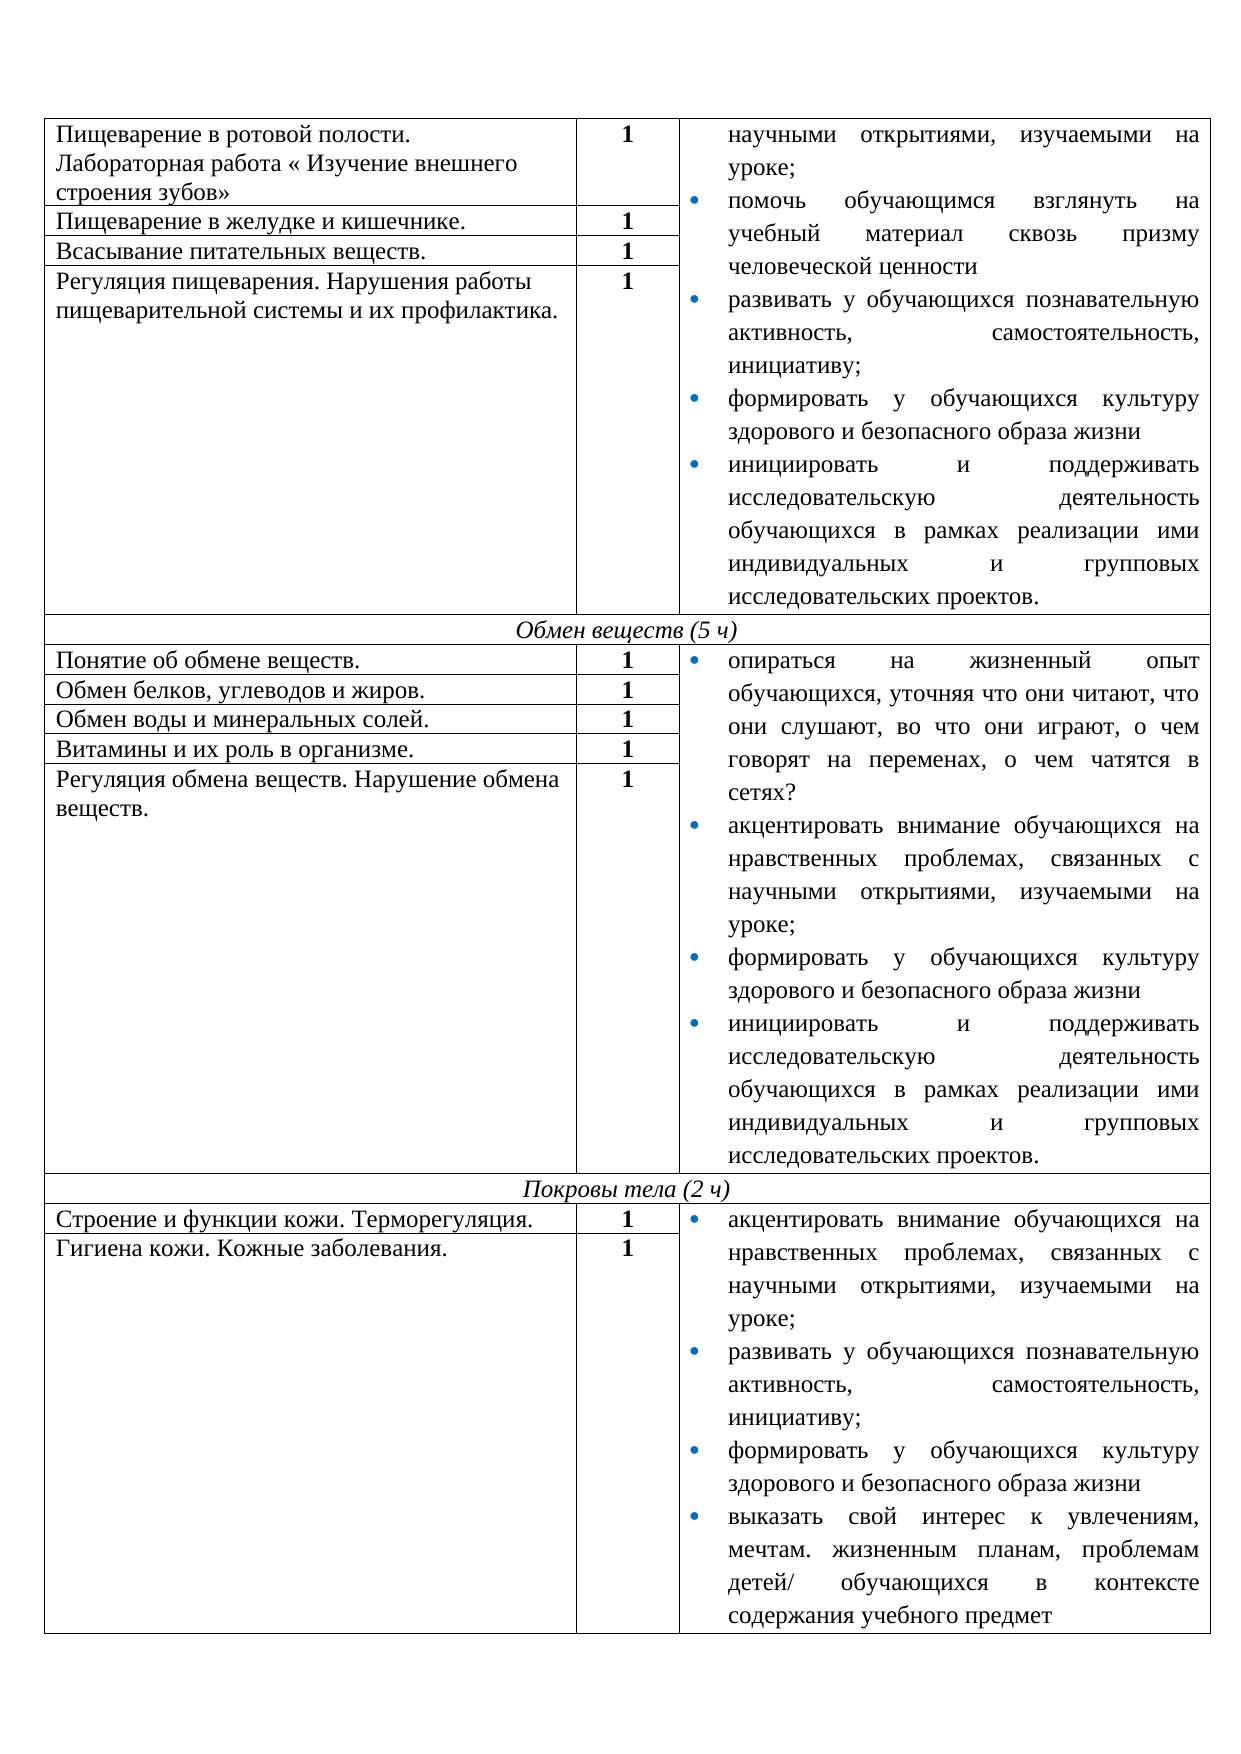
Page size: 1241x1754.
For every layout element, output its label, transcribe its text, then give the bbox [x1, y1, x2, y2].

table_cell 1 [577, 734, 679, 763]
table_cell Регуляция пищеварения. Нарушения работы пищеварительной системы и их профилактика. [45, 266, 576, 614]
table_cell 1 [577, 119, 679, 205]
table_cell 1 [577, 675, 679, 703]
table_cell Пищеварение в желудке и кишечнике. [45, 206, 576, 235]
table_cell 1 [577, 645, 679, 674]
table_cell 1 [577, 1204, 679, 1232]
table_cell 1 [577, 764, 679, 1173]
table_cell 1 [577, 236, 679, 265]
table_cell Обмен белков, углеводов и жиров. [45, 675, 576, 703]
table_cell Обмен веществ (5 ч) [45, 615, 1210, 644]
table_cell 1 [577, 206, 679, 235]
table_cell Регуляция обмена веществ. Нарушение обмена веществ. [45, 764, 576, 1173]
table_cell Понятие об обмене веществ. [45, 645, 576, 674]
table_cell 1 [577, 1234, 679, 1632]
table_cell Гигиена кожи. Кожные заболевания. [45, 1234, 576, 1632]
table_cell Витамины и их роль в организме. [45, 734, 576, 763]
table_cell Покровы тела (2 ч) [45, 1174, 1210, 1203]
table_cell акцентировать внимание обучающихся на нравственных проблемах, связанных с научными открытиями, изучаемыми на уроке; развивать у обучающихся познавательную активность, самостоятельность, инициативу; формировать у обучающихся культуру здорового и безопасного образа жизни выказать свой интерес к увлечениям, мечтам. жизненным планам, проблемам детей/ обучающихся в контексте содержания учебного предмет [680, 1204, 1210, 1632]
table_cell Строение и функции кожи. Терморегуляция. [45, 1204, 576, 1232]
table_cell 1 [577, 705, 679, 733]
table_cell 1 [577, 266, 679, 614]
table_cell опираться на жизненный опыт обучающихся, уточняя что они читают, что они слушают, во что они играют, о чем говорят на переменах, о чем чатятся в сетях? акцентировать внимание обучающихся на нравственных проблемах, связанных с научными открытиями, изучаемыми на уроке; формировать у обучающихся культуру здорового и безопасного образа жизни инициировать и поддерживать исследовательскую деятельность обучающихся в рамках реализации ими индивидуальных и групповых исследовательских проектов. [680, 645, 1210, 1173]
table_cell Всасывание питательных веществ. [45, 236, 576, 265]
table_cell Пищеварение в ротовой полости. Лабораторная работа « Изучение внешнего строения зубов» [45, 119, 576, 205]
table_cell Обмен воды и минеральных солей. [45, 705, 576, 733]
